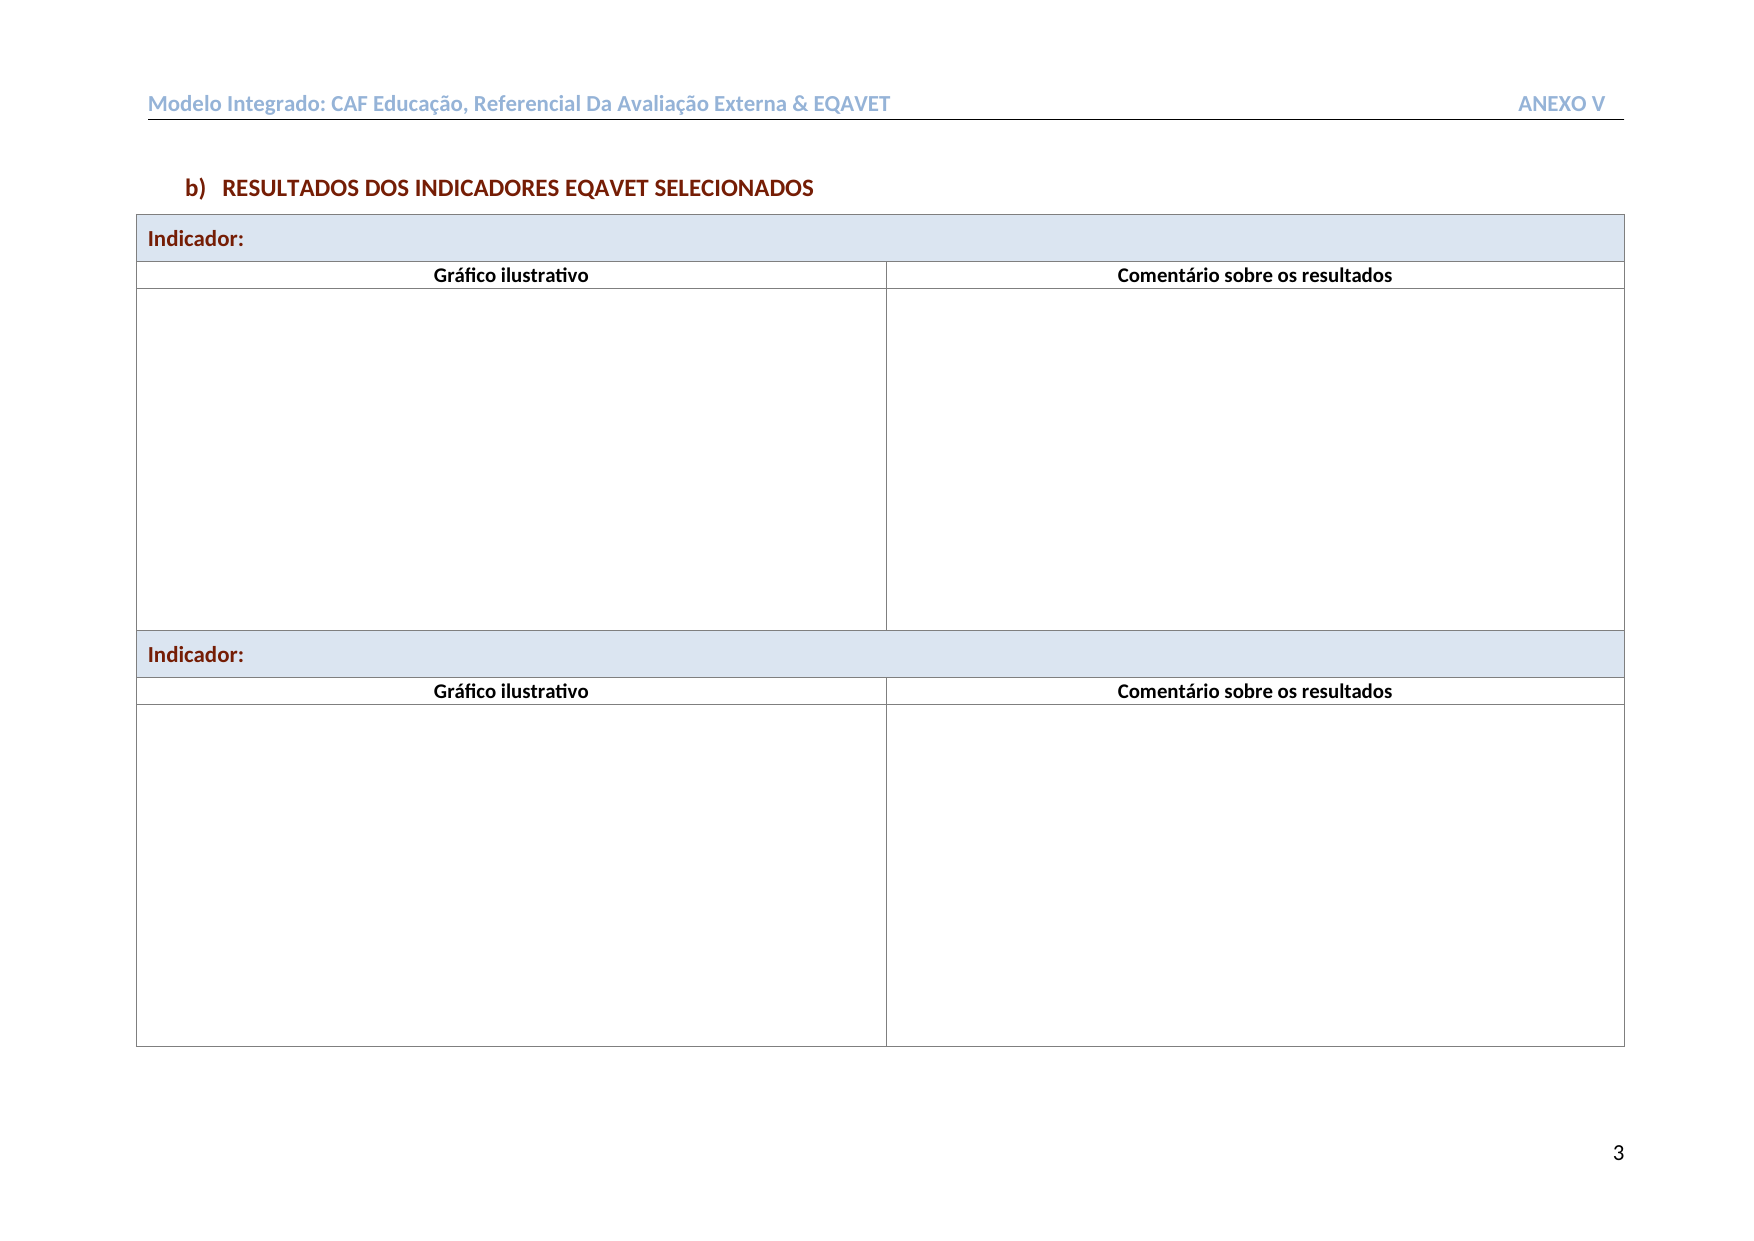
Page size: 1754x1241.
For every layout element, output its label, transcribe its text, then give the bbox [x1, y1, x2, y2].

table_cell Gráfico ilustrativo [137, 678, 886, 704]
list RESULTADOS DOS INDICADORES EQAVET SELECIONADOS [185, 176, 1624, 201]
table_cell [887, 289, 1624, 630]
table_cell Gráfico ilustrativo [137, 262, 886, 287]
table_cell Comentário sobre os resultados [887, 262, 1624, 287]
table_cell Indicador: [137, 631, 1624, 677]
table_cell Comentário sobre os resultados [887, 678, 1624, 704]
table_cell [137, 705, 886, 1046]
table_cell [887, 705, 1624, 1046]
table_cell [137, 289, 886, 630]
table_header Indicador: [137, 215, 1624, 261]
